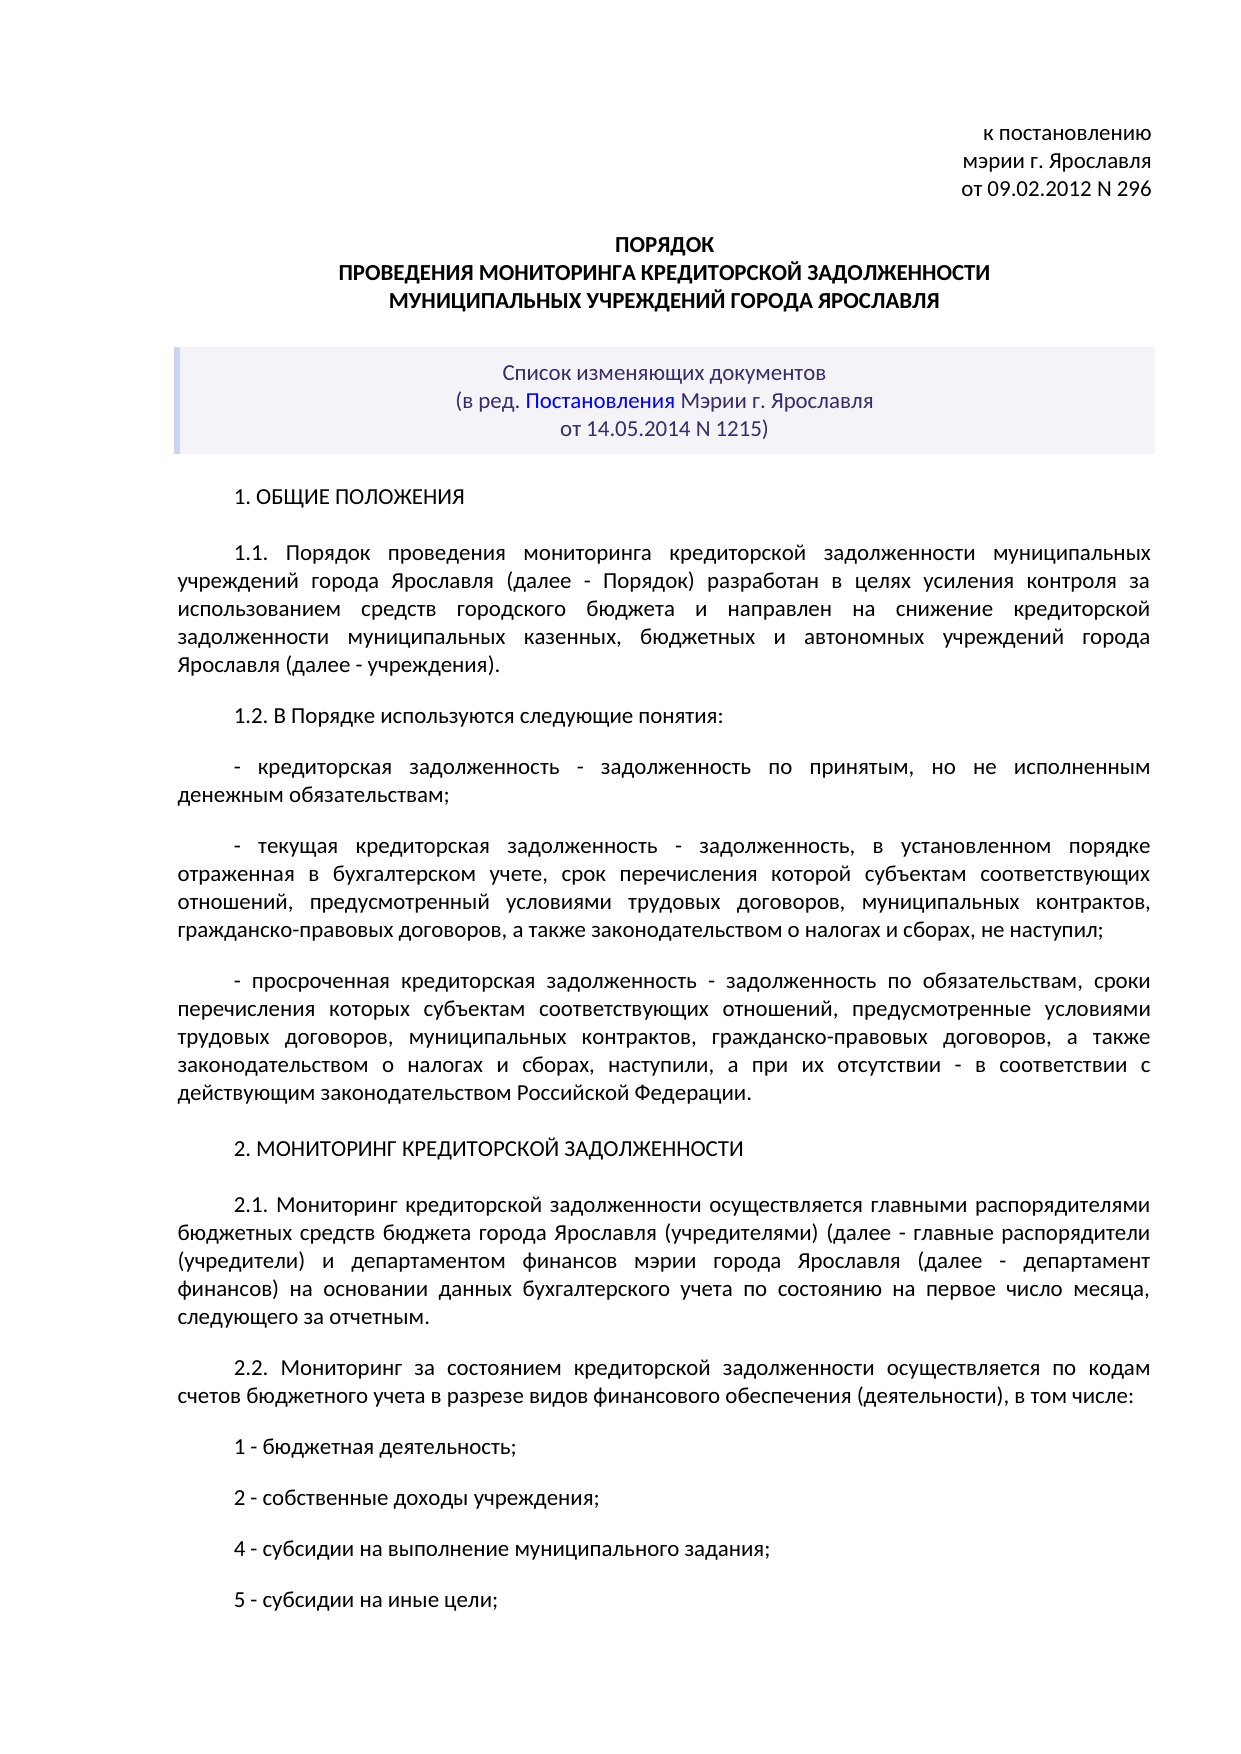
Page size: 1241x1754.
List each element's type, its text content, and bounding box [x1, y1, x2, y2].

table_header Список изменяющих документов (в ред. Постановления Мэрии г. Ярославля от 14.05.2014 N 1215) [180, 347, 1149, 454]
text к постановлению [177, 118, 1152, 146]
text - просроченная кредиторская задолженность - задолженность по обязательствам, сроки перечисления которых субъектам соответствующих отношений, предусмотренные условиями трудовых договоров, муниципальных контрактов, гражданско-правовых договоров, а также законодательством о налогах и сборах, наступили, а при их отсутствии - в соответствии с действующим законодательством Российской Федерации. [177, 966, 1152, 1106]
text - кредиторская задолженность - задолженность по принятым, но не исполненным денежным обязательствам; [177, 752, 1152, 808]
text мэрии г. Ярославля [177, 146, 1152, 174]
title ПРОВЕДЕНИЯ МОНИТОРИНГА КРЕДИТОРСКОЙ ЗАДОЛЖЕННОСТИ [177, 258, 1152, 286]
text от 09.02.2012 N 296 [177, 174, 1152, 202]
text 1.1. Порядок проведения мониторинга кредиторской задолженности муниципальных учреждений города Ярославля (далее - Порядок) разработан в целях усиления контроля за использованием средств городского бюджета и направлен на снижение кредиторской задолженности муниципальных казенных, бюджетных и автономных учреждений города Ярославля (далее - учреждения). [177, 538, 1152, 678]
text 1 - бюджетная деятельность; [177, 1432, 1152, 1460]
text 4 - субсидии на выполнение муниципального задания; [177, 1534, 1152, 1562]
text 2.1. Мониторинг кредиторской задолженности осуществляется главными распорядителями бюджетных средств бюджета города Ярославля (учредителями) (далее - главные распорядители (учредители) и департаментом финансов мэрии города Ярославля (далее - департамент финансов) на основании данных бухгалтерского учета по состоянию на первое число месяца, следующего за отчетным. [177, 1190, 1152, 1330]
text 5 - субсидии на иные цели; [177, 1585, 1152, 1613]
text 1.2. В Порядке используются следующие понятия: [177, 701, 1152, 729]
title МУНИЦИПАЛЬНЫХ УЧРЕЖДЕНИЙ ГОРОДА ЯРОСЛАВЛЯ [177, 286, 1152, 314]
text 2. МОНИТОРИНГ КРЕДИТОРСКОЙ ЗАДОЛЖЕННОСТИ [177, 1134, 1152, 1162]
text - текущая кредиторская задолженность - задолженность, в установленном порядке отраженная в бухгалтерском учете, срок перечисления которой субъектам соответствующих отношений, предусмотренный условиями трудовых договоров, муниципальных контрактов, гражданско-правовых договоров, а также законодательством о налогах и сборах, не наступил; [177, 831, 1152, 943]
text 2.2. Мониторинг за состоянием кредиторской задолженности осуществляется по кодам счетов бюджетного учета в разрезе видов финансового обеспечения (деятельности), в том числе: [177, 1353, 1152, 1409]
text 1. ОБЩИЕ ПОЛОЖЕНИЯ [177, 482, 1152, 510]
text 2 - собственные доходы учреждения; [177, 1483, 1152, 1511]
title ПОРЯДОК [177, 230, 1152, 258]
